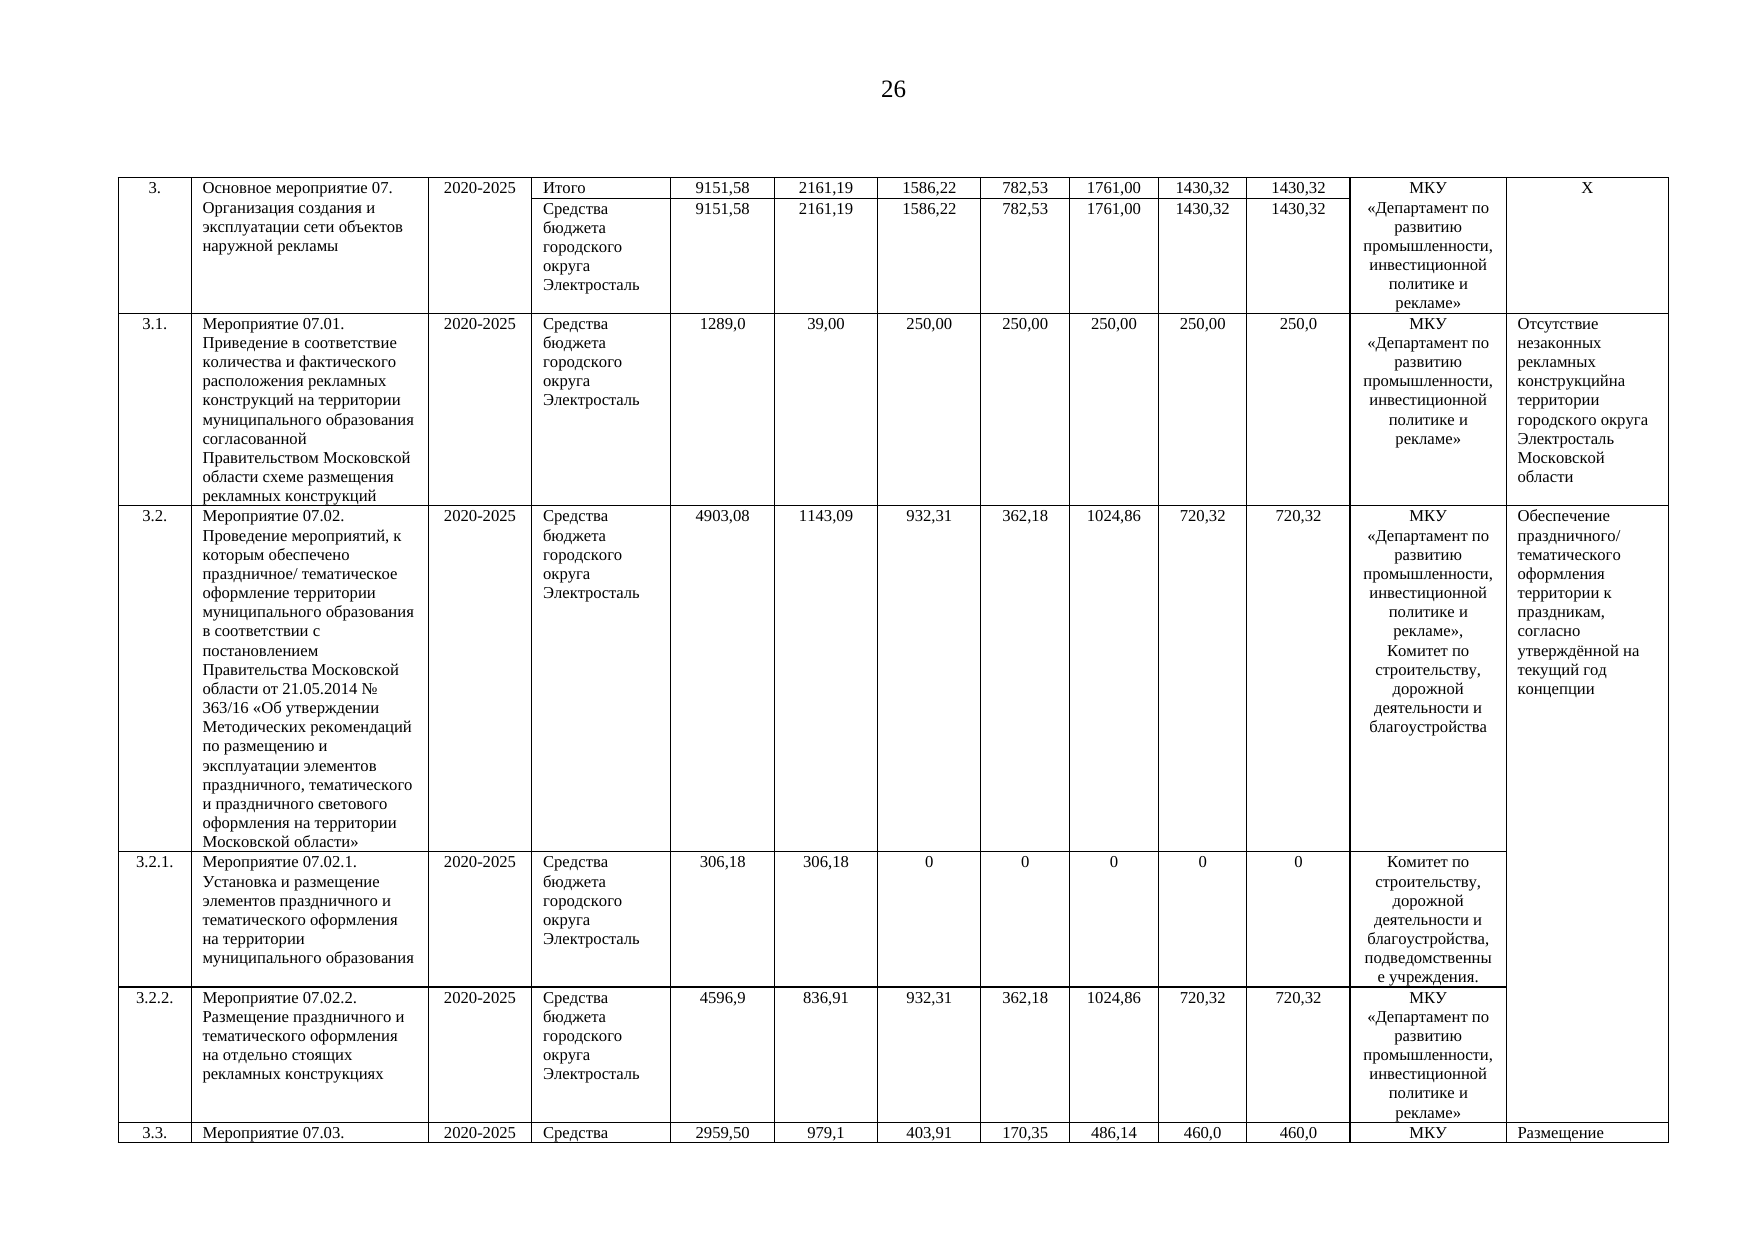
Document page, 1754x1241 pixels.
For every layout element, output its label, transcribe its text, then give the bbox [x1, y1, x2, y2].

table_cell 1289,0 [671, 314, 774, 505]
table_cell 2161,19 [775, 178, 877, 197]
table_cell 9151,58 [671, 178, 774, 197]
table_cell 362,18 [981, 506, 1069, 851]
table_cell 170,35 [981, 1123, 1069, 1142]
table_cell 306,18 [775, 852, 877, 986]
table_cell 1761,00 [1070, 199, 1158, 312]
table_cell 9151,58 [671, 199, 774, 312]
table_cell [532, 1123, 670, 1142]
table_cell 836,91 [775, 988, 877, 1122]
table_cell 782,53 [981, 178, 1069, 197]
table_cell 3. [119, 178, 191, 312]
table_cell 250,00 [1159, 314, 1246, 505]
table_cell 2020-2025 [429, 1123, 531, 1142]
table_cell МКУ «Департамент по развитию промышленности, инвестиционной политике и рекламе» [1351, 314, 1506, 505]
table_cell 0 [981, 852, 1069, 986]
table_cell Отсутствие незаконных рекламных конструкцийна территории городского округа Электросталь Московской области [1507, 314, 1668, 505]
table_cell 3.1. [119, 314, 191, 505]
table_cell 0 [878, 852, 980, 986]
table_cell 4596,9 [671, 988, 774, 1122]
table_cell 720,32 [1247, 506, 1349, 851]
table_cell Комитет по строительству, дорожной деятельности и благоустройства, подведомственные учреждения. [1351, 852, 1506, 986]
table_cell 1586,22 [878, 178, 980, 197]
table_cell Мероприятие 07.02.2. Размещение праздничного и тематического оформления на отдельно стоящих рекламных конструкциях [192, 988, 428, 1122]
table_cell 250,00 [878, 314, 980, 505]
table_cell 486,14 [1070, 1123, 1158, 1142]
table_cell 250,0 [1247, 314, 1349, 505]
table_cell 3.2.1. [119, 852, 191, 986]
table_cell 460,0 [1247, 1123, 1349, 1142]
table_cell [192, 1123, 428, 1142]
table_cell 362,18 [981, 988, 1069, 1122]
table_cell Средства бюджета городского округа Электросталь [532, 506, 670, 851]
table_cell 1430,32 [1247, 178, 1349, 197]
table_cell 39,00 [775, 314, 877, 505]
table_cell 720,32 [1247, 988, 1349, 1122]
table_cell Основное мероприятие 07. Организация создания и эксплуатации сети объектов наружной рекламы [192, 178, 428, 312]
table_cell 0 [1247, 852, 1349, 986]
table_cell МКУ «Департамент по развитию промышленности, инвестиционной политике и рекламе» [1351, 988, 1506, 1122]
table_cell МКУ «Департамент по развитию промышленности, инвестиционной политике и рекламе», Комитет по строительству, дорожной деятельности и благоустройства [1351, 506, 1506, 851]
table_cell 720,32 [1159, 506, 1246, 851]
table_cell 932,31 [878, 506, 980, 851]
table_cell Мероприятие 07.02. Проведение мероприятий, к которым обеспечено праздничное/ тематическое оформление территории муниципального образования в соответствии с постановлением Правительства Московской области от 21.05.2014 № 363/16 «Об утверждении Методических рекомендаций по размещению и эксплуатации элементов праздничного, тематического и праздничного светового оформления на территории Московской области» [192, 506, 428, 851]
table_cell 720,32 [1159, 988, 1246, 1122]
table_cell Мероприятие 07.02.1. Установка и размещение элементов праздничного и тематического оформления на территории муниципального образования [192, 852, 428, 986]
table_cell 2161,19 [775, 199, 877, 312]
table_cell 2020-2025 [429, 178, 531, 312]
table_cell 1586,22 [878, 199, 980, 312]
table_cell 2020-2025 [429, 988, 531, 1122]
table_cell 1024,86 [1070, 506, 1158, 851]
table_cell Средства бюджета городского округа Электросталь [532, 852, 670, 986]
table_cell 306,18 [671, 852, 774, 986]
table_cell 403,91 [878, 1123, 980, 1142]
table_cell 1430,32 [1247, 199, 1349, 312]
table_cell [532, 199, 670, 312]
table_cell 250,00 [1070, 314, 1158, 505]
table_cell 0 [1070, 852, 1158, 986]
table_cell 3.2.2. [119, 988, 191, 1122]
table_cell 1024,86 [1070, 988, 1158, 1122]
table_cell 3.3. [119, 1123, 191, 1142]
table_cell 2959,50 [671, 1123, 774, 1142]
table_cell Средства бюджета городского округа Электросталь [532, 314, 670, 505]
table_cell Мероприятие 07.01. Приведение в соответствие количества и фактического расположения рекламных конструкций на территории муниципального образования согласованной Правительством Московской области схеме размещения рекламных конструкций [192, 314, 428, 505]
table_cell 2020-2025 [429, 506, 531, 851]
table_cell 250,00 [981, 314, 1069, 505]
table_cell 932,31 [878, 988, 980, 1122]
table_cell 1430,32 [1159, 199, 1246, 312]
table_cell 460,0 [1159, 1123, 1246, 1142]
table_cell 782,53 [981, 199, 1069, 312]
table_cell МКУ «Департамент по развитию промышленности, инвестиционной политике и рекламе» [1351, 178, 1506, 312]
table_cell 2020-2025 [429, 852, 531, 986]
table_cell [1351, 1123, 1506, 1142]
table_cell Х [1507, 178, 1668, 312]
table_cell 1761,00 [1070, 178, 1158, 197]
table_cell 4903,08 [671, 506, 774, 851]
table_cell 3.2. [119, 506, 191, 851]
table_cell 979,1 [775, 1123, 877, 1142]
table_cell 0 [1159, 852, 1246, 986]
table_cell Средства бюджета городского округа Электросталь [532, 988, 670, 1122]
table_cell 1430,32 [1159, 178, 1246, 197]
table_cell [1507, 1123, 1668, 1142]
table_cell Итого [532, 178, 670, 197]
table_cell 2020-2025 [429, 314, 531, 505]
table_cell 1143,09 [775, 506, 877, 851]
table_cell Обеспечение праздничного/ тематического оформления территории к праздникам, согласно утверждённой на текущий год концепции [1507, 506, 1668, 1122]
